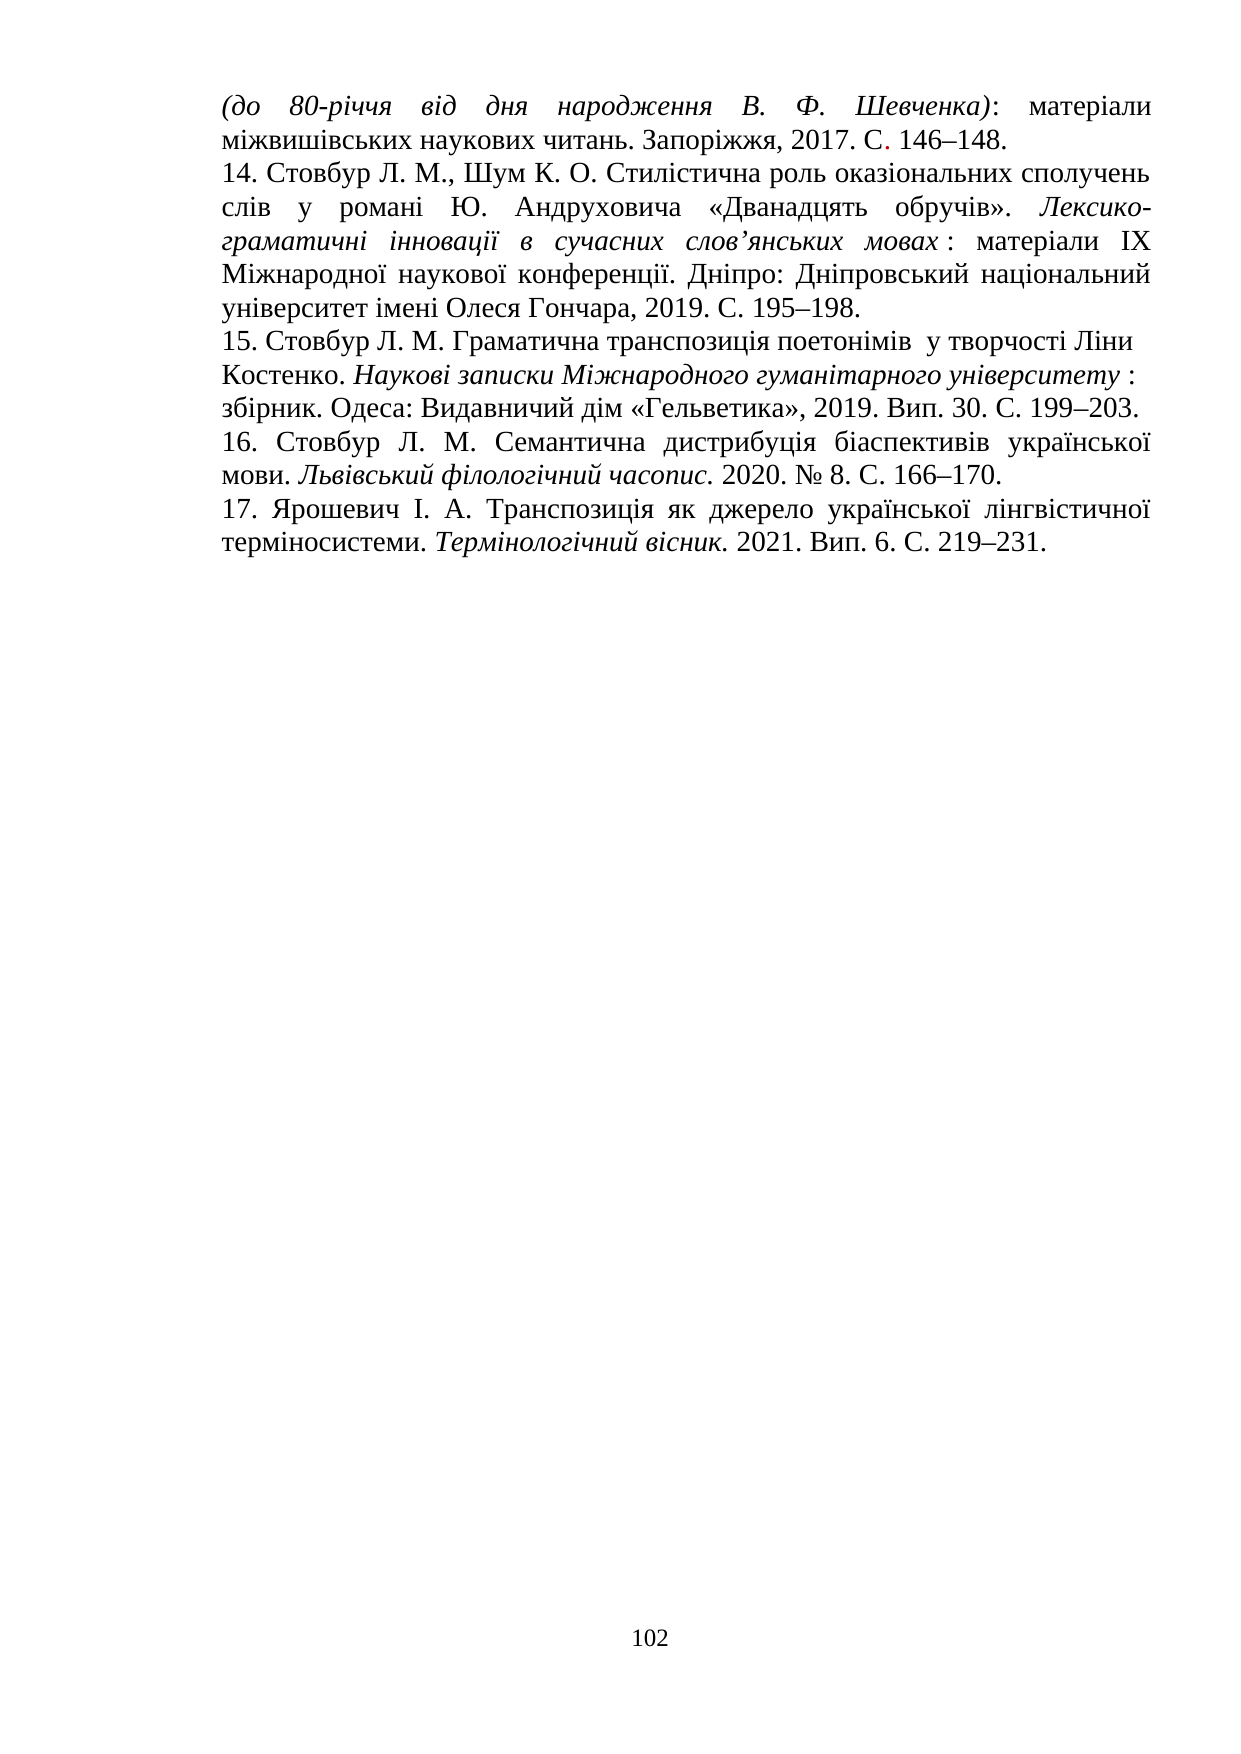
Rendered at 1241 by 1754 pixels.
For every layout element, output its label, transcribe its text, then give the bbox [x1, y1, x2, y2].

text 16. Стовбур Л. М. Семантична дистрибуція біаспективів української мови. Львівський філологічний часопис. 2020. № 8. С. 166–170. [221, 424, 1152, 491]
text 17. Ярошевич І. А. Транспозиція як джерело української лінгвістичної терміносистеми. Термінологічний вісник. 2021. Вип. 6. С. 219–231. [221, 491, 1152, 558]
text Костенко. Наукові записки Міжнародного гуманітарного університету : [221, 357, 1152, 390]
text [221, 88, 1152, 156]
text 15. Стовбур Л. М. Граматична транспозиція поетонімів у творчості Ліни [221, 323, 1152, 357]
text 14. Стовбур Л. М., Шум К. О. Стилістична роль оказіональних сполучень слів у романі Ю. Андруховича «Дванадцять обручів». Лексико-граматичні інновації в сучасних слов’янських мовах : матеріали ІХ Міжнародної наукової конференції. Дніпро: Дніпровський національний університет імені Олеся Гончара, 2019. С. 195–198. [221, 156, 1152, 323]
text збірник. Одеса: Видавничий дім «Гельветика», 2019. Вип. 30. С. 199–203. [221, 390, 1152, 424]
